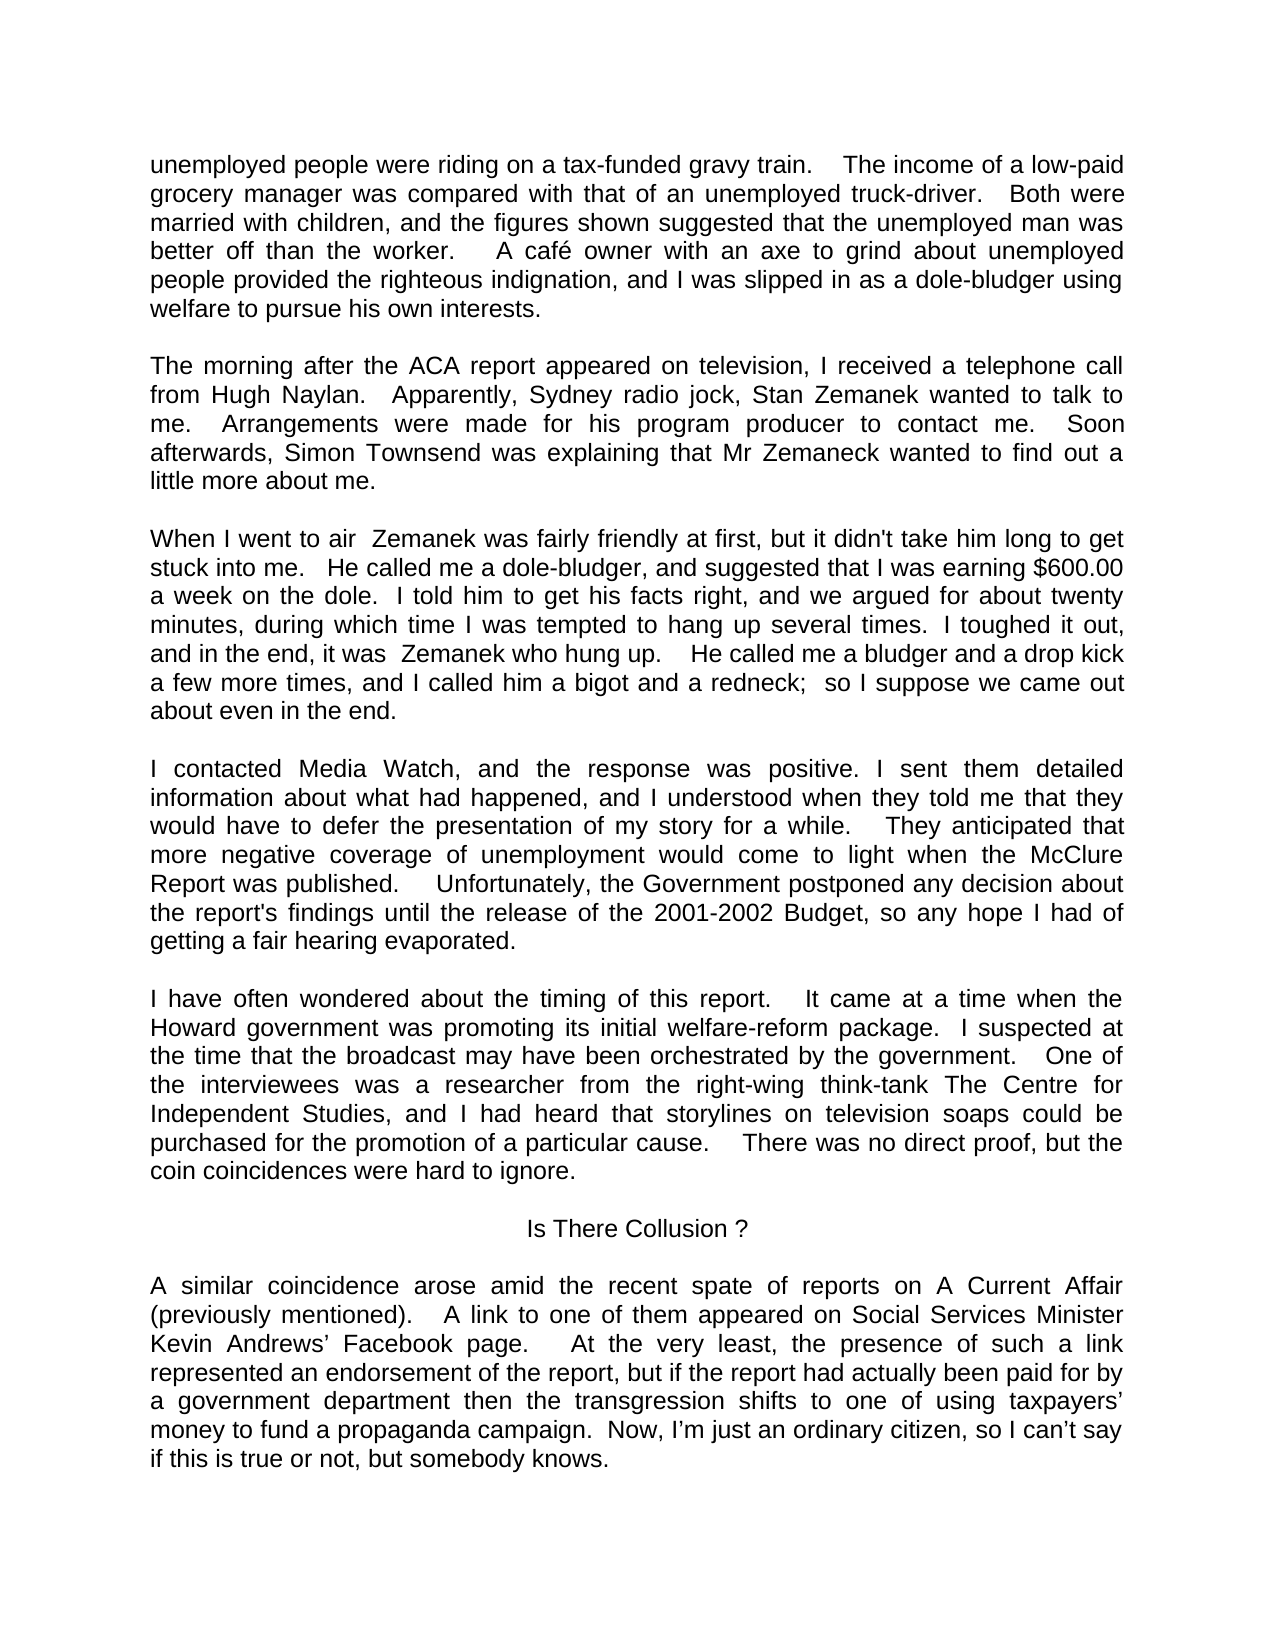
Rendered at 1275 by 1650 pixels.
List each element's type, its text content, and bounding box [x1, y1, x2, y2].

text I have often wondered about the timing of this report. It came at a time when the Howard government was promoting its initial welfare-reform package. I suspected at the time that the broadcast may have been orchestrated by the government. One of the interviewees was a researcher from the right-wing think-tank The Centre for Independent Studies, and I had heard that storylines on television soaps could be purchased for the promotion of a particular cause. There was no direct proof, but the coin coincidences were hard to ignore. [150, 984, 1125, 1185]
text The morning after the ACA report appeared on television, I received a telephone call from Hugh Naylan. Apparently, Sydney radio jock, Stan Zemanek wanted to talk to me. Arrangements were made for his program producer to contact me. Soon afterwards, Simon Townsend was explaining that Mr Zemaneck wanted to find out a little more about me. [150, 351, 1125, 495]
text A similar coincidence arose amid the recent spate of reports on A Current Affair (previously mentioned). A link to one of them appeared on Social Services Minister Kevin Andrews’ Facebook page. At the very least, the presence of such a link represented an endorsement of the report, but if the report had actually been paid for by a government department then the transgression shifts to one of using taxpayers’ money to fund a propaganda campaign. Now, I’m just an ordinary citizen, so I can’t say if this is true or not, but somebody knows. [150, 1271, 1125, 1472]
text I contacted Media Watch, and the response was positive. I sent them detailed information about what had happened, and I understood when they told me that they would have to defer the presentation of my story for a while. They anticipated that more negative coverage of unemployment would come to light when the McClure Report was published. Unfortunately, the Government postponed any decision about the report's findings until the release of the 2001-2002 Budget, so any hope I had of getting a fair hearing evaporated. [150, 754, 1125, 955]
text When I went to air Zemanek was fairly friendly at first, but it didn't take him long to get stuck into me. He called me a dole-bludger, and suggested that I was earning $600.00 a week on the dole. I told him to get his facts right, and we argued for about twenty minutes, during which time I was tempted to hang up several times. I toughed it out, and in the end, it was Zemanek who hung up. He called me a bludger and a drop kick a few more times, and I called him a bigot and a redneck; so I suppose we came out about even in the end. [150, 524, 1125, 725]
text Is There Collusion ? [150, 1214, 1125, 1242]
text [150, 150, 1125, 322]
